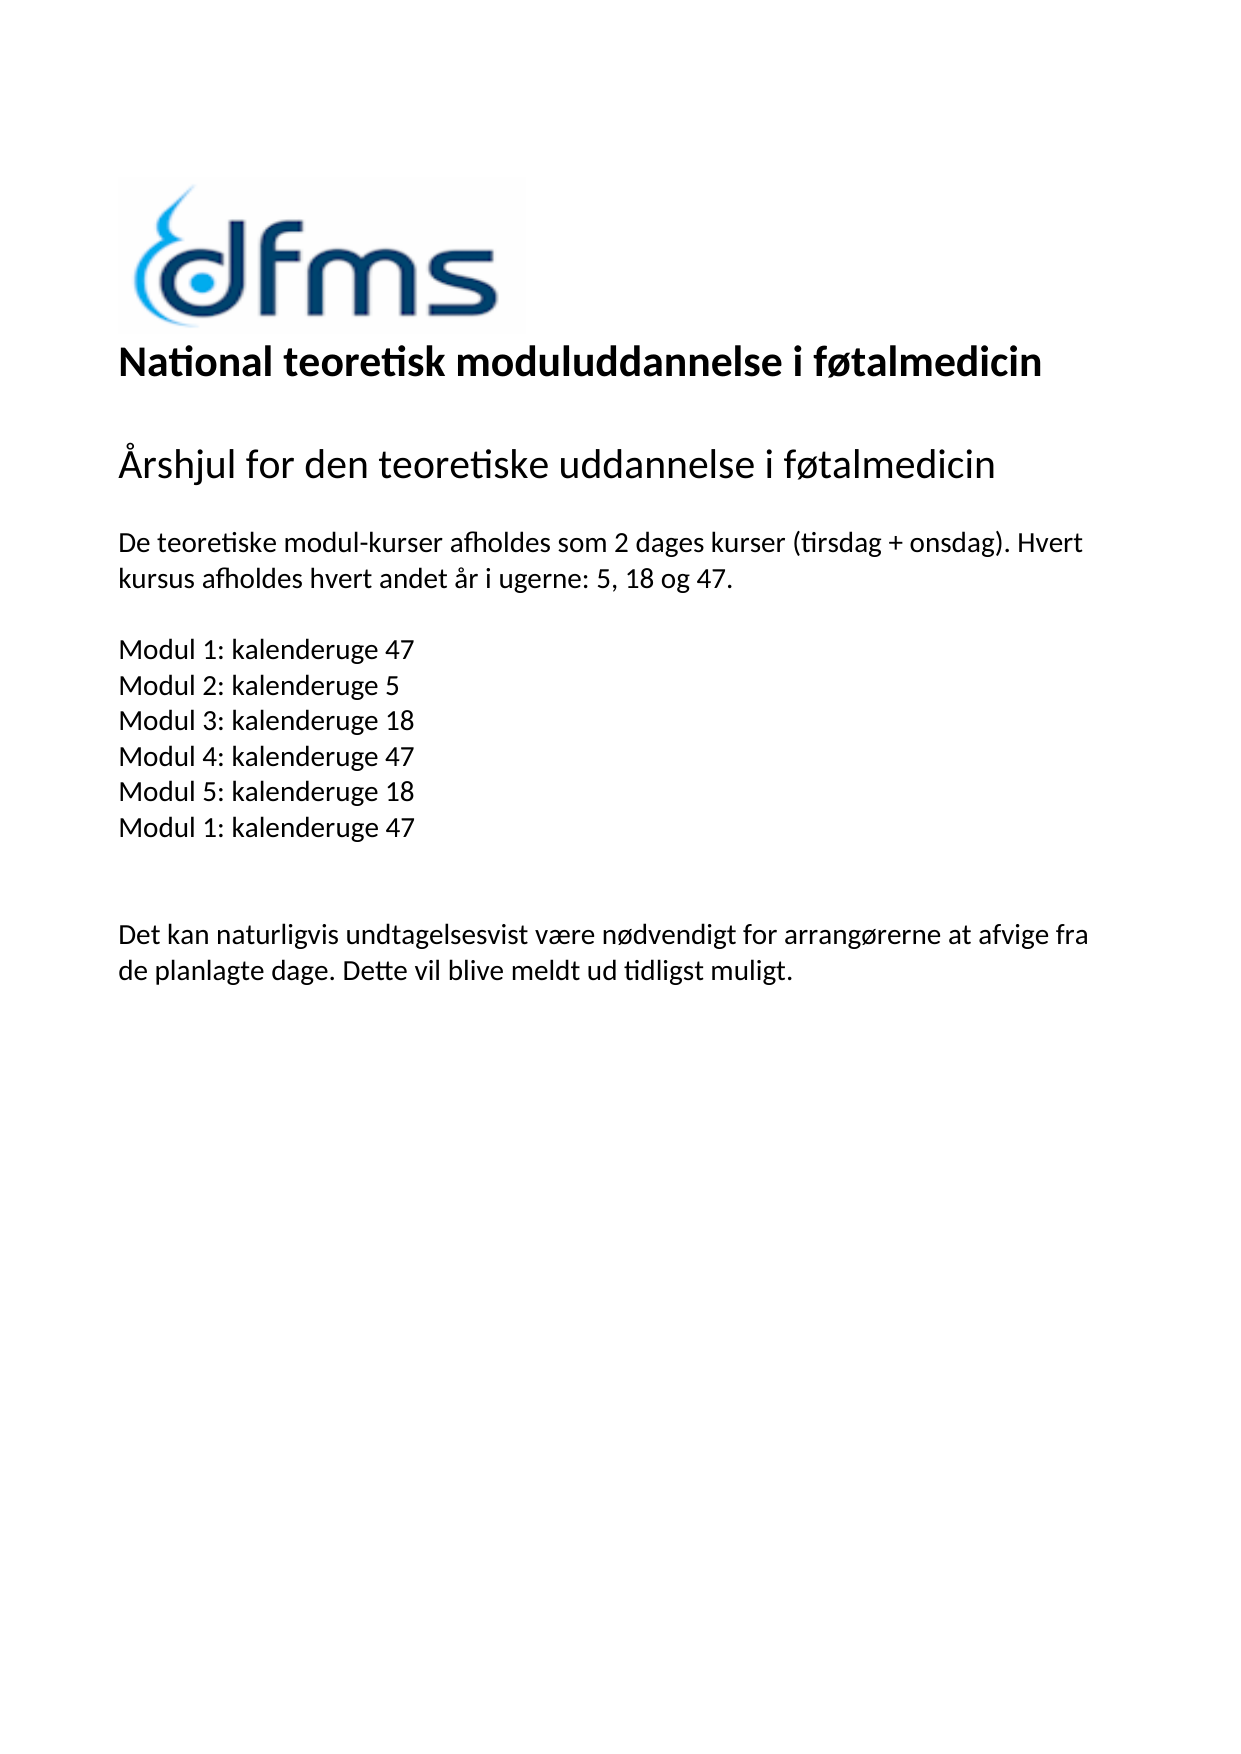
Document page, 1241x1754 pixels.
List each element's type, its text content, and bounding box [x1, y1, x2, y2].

text Årshjul for den teoretiske uddannelse i føtalmedicin [118, 438, 1122, 488]
text Det kan naturligvis undtagelsesvist være nødvendigt for arrangørerne at afvige fra de planlagte dage. Dette vil blive meldt ud tidligst muligt. [118, 916, 1122, 987]
text Modul 2: kalenderuge 5 [118, 667, 1122, 702]
picture [118, 177, 526, 334]
text Modul 4: kalenderuge 47 [118, 738, 1122, 773]
text Modul 1: kalenderuge 47 [118, 631, 1122, 667]
text De teoretiske modul-kurser afholdes som 2 dages kurser (tirsdag + onsdag). Hvert kursus afholdes hvert andet år i ugerne: 5, 18 og 47. [118, 524, 1122, 595]
text Modul 1: kalenderuge 47 [118, 809, 1122, 845]
text Modul 3: kalenderuge 18 [118, 702, 1122, 738]
text National teoretisk moduluddannelse i føtalmedicin [118, 333, 1122, 387]
text Modul 5: kalenderuge 18 [118, 773, 1122, 809]
